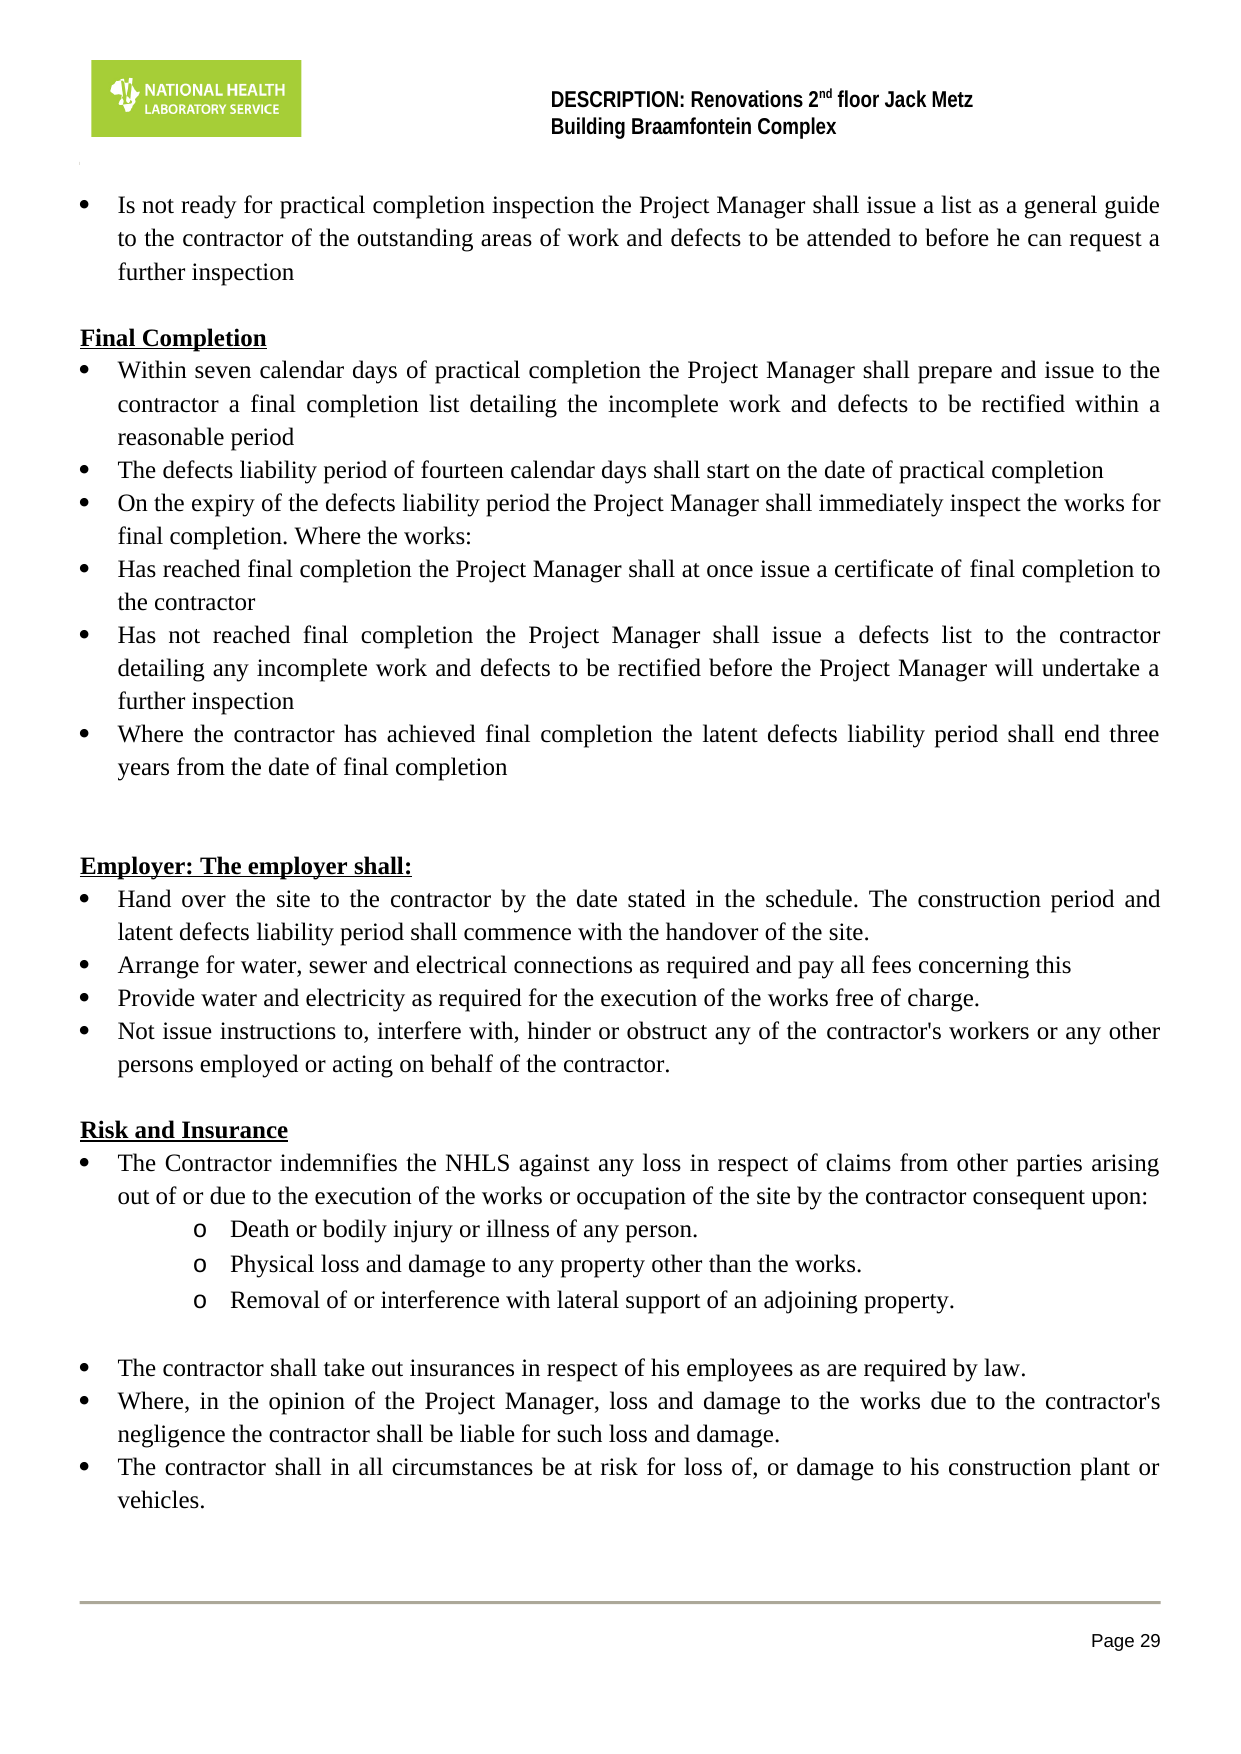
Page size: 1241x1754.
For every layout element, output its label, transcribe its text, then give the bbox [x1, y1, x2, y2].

text Final Completion [80, 323, 1161, 351]
list Hand over the site to the contractor by the date stated in the schedule. The construction period and latent defects liability period shall commence with the handover of the site. [80, 884, 1161, 946]
list Has reached final completion the Project Manager shall at once issue a certificate of final completion to the contractor [80, 554, 1161, 616]
list Has not reached final completion the Project Manager shall issue a defects list to the contractor detailing any incomplete work and defects to be rectified before the Project Manager will undertake a further inspection [80, 620, 1161, 714]
text Employer: The employer shall: [80, 851, 1161, 880]
list On the expiry of the defects liability period the Project Manager shall immediately inspect the works for final completion. Where the works: [80, 488, 1161, 549]
list Within seven calendar days of practical completion the Project Manager shall prepare and issue to the contractor a final completion list detailing the incomplete work and defects to be rectified within a reasonable period [80, 356, 1161, 450]
list Where, in the opinion of the Project Manager, loss and damage to the works due to the contractor's negligence the contractor shall be liable for such loss and damage. [80, 1386, 1161, 1448]
list The contractor shall take out insurances in respect of his employees as are required by law. [80, 1353, 1161, 1382]
picture [91, 60, 302, 137]
list Death or bodily injury or illness of any person. [192, 1214, 1161, 1245]
list The Contractor indemnifies the NHLS against any loss in respect of claims from other parties arising out of or due to the execution of the works or occupation of the site by the contractor consequent upon: [80, 1148, 1161, 1210]
list The defects liability period of fourteen calendar days shall start on the date of practical completion [80, 455, 1161, 483]
list Is not ready for practical completion inspection the Project Manager shall issue a list as a general guide to the contractor of the outstanding areas of work and defects to be attended to before he can request a further inspection [80, 191, 1161, 285]
list Where the contractor has achieved final completion the latent defects liability period shall end three years from the date of final completion [80, 719, 1161, 781]
list Provide water and electricity as required for the execution of the works free of charge. [80, 983, 1161, 1012]
text Risk and Insurance [80, 1115, 1161, 1144]
list Arrange for water, sewer and electrical connections as required and pay all fees concerning this [80, 950, 1161, 979]
list Removal of or interference with lateral support of an adjoining property. [192, 1285, 1161, 1316]
list Not issue instructions to, interfere with, hinder or obstruct any of the contractor's workers or any other persons employed or acting on behalf of the contractor. [80, 1016, 1161, 1078]
list The contractor shall in all circumstances be at risk for loss of, or damage to his construction plant or vehicles. [80, 1452, 1161, 1514]
list Physical loss and damage to any property other than the works. [192, 1249, 1161, 1280]
